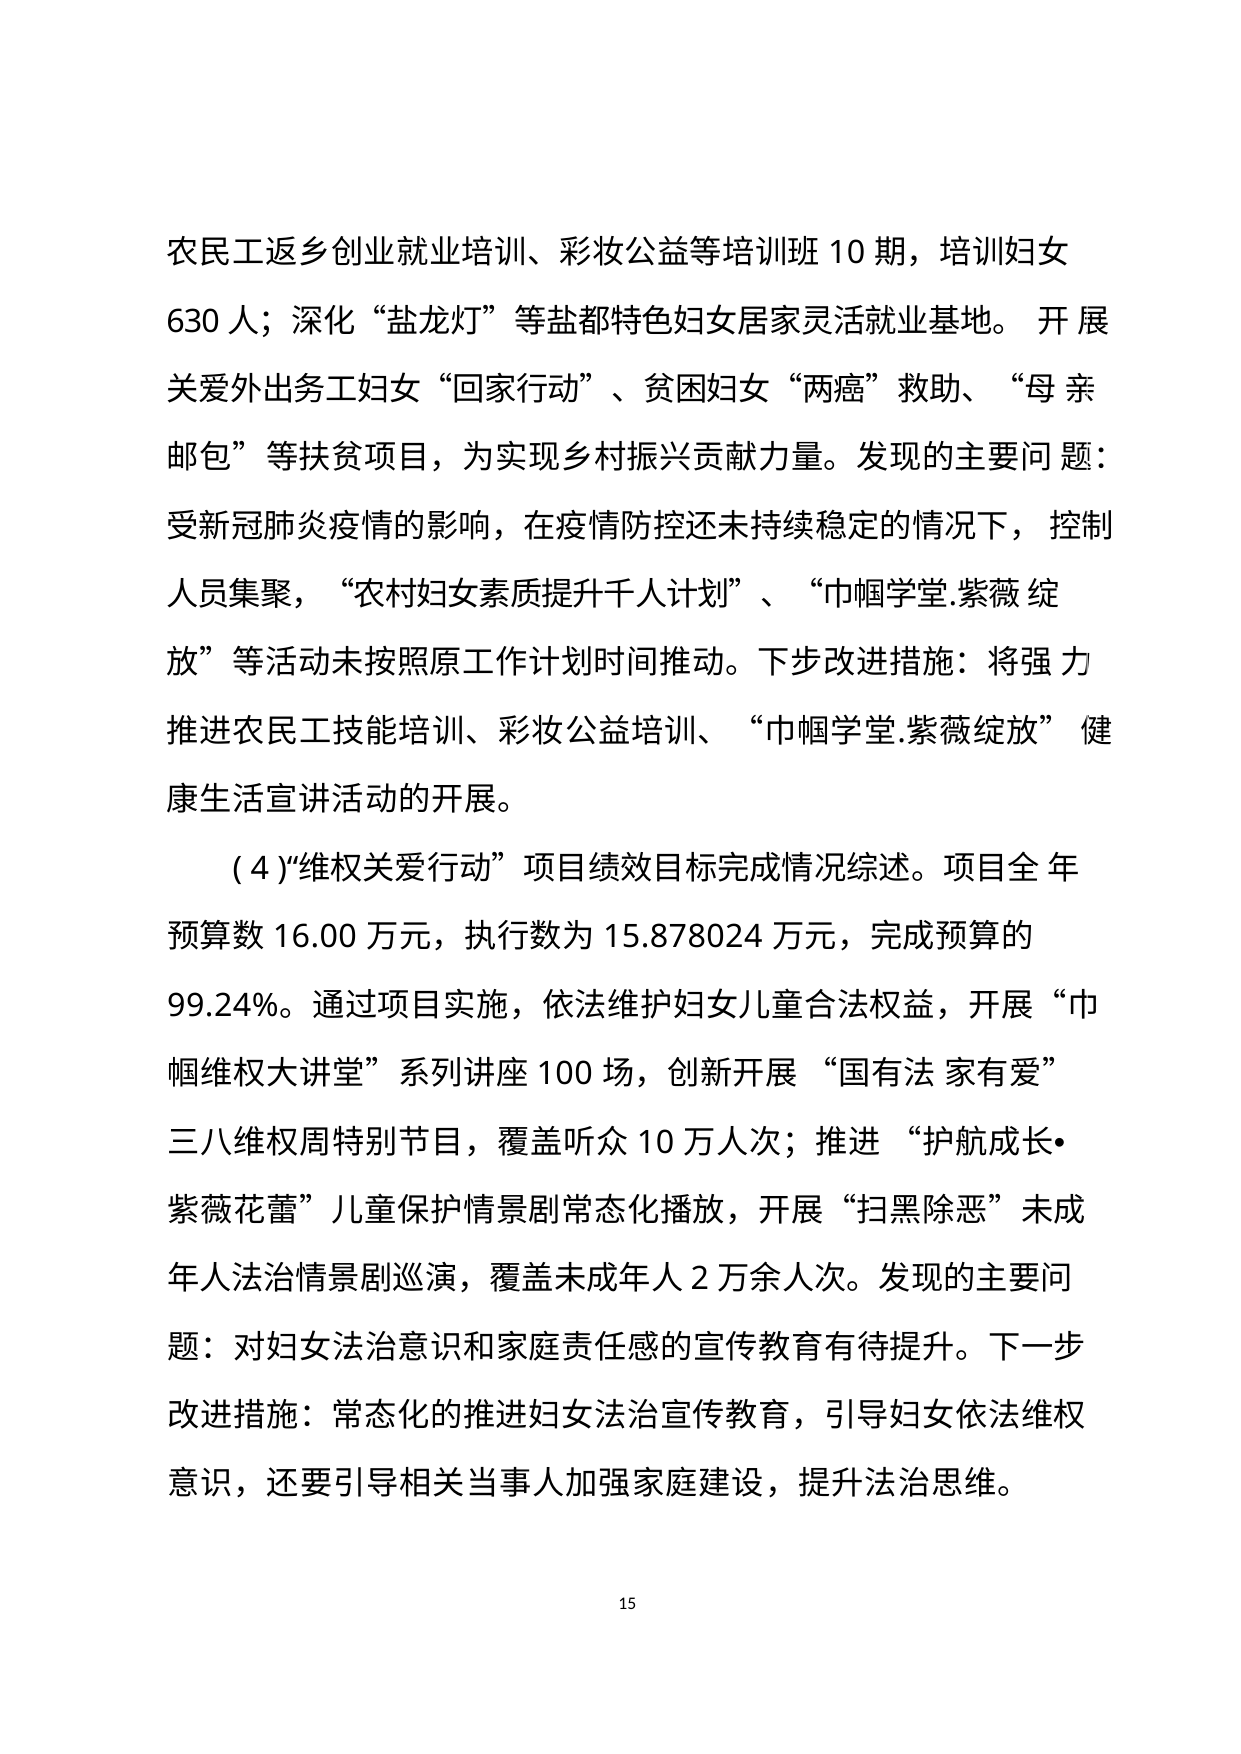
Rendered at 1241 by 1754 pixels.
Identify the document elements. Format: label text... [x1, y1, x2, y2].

text ( 4 )“维权关爱行动”项目绩效目标完成情况综述。项目全 年预算数 16.00 万元，执行数为 15.878024 万元，完成预算的 99.24%。通过项目实施，依法维护妇女儿童合法权益，开展“巾 帼维权大讲堂”系列讲座 100 场，创新开展 “国有法 家有爱” 三八维权周特别节目，覆盖听众 10 万人次；推进 “护航成长• 紫薇花蕾”儿童保护情景剧常态化播放，开展“扫黑除恶”未成 年人法治情景剧巡演，覆盖未成年人 2 万余人次。发现的主要问 题：对妇女法治意识和家庭责任感的宣传教育有待提升。下一步 改进措施：常态化的推进妇女法治宣传教育，引导妇女依法维权 意识，还要引导相关当事人加强家庭建设，提升法治思维。 [167, 842, 1086, 1504]
text 农民工返乡创业就业培训、彩妆公益等培训班 10 期，培训妇女 630 人；深化“盐龙灯”等盐都特色妇女居家灵活就业基地。 开 展关爱外出务工妇女“回家行动”、贫困妇女“两癌”救助、“母 亲邮包”等扶贫项目，为实现乡村振兴贡献力量。发现的主要问 题：受新冠肺炎疫情的影响，在疫情防控还未持续稳定的情况下， 控制人员集聚，“农村妇女素质提升千人计划”、“巾帼学堂.紫薇 绽放”等活动未按照原工作计划时间推动。下步改进措施：将强 力推进农民工技能培训、彩妆公益培训、“巾帼学堂.紫薇绽放” 健康生活宣讲活动的开展。 [166, 226, 1086, 820]
